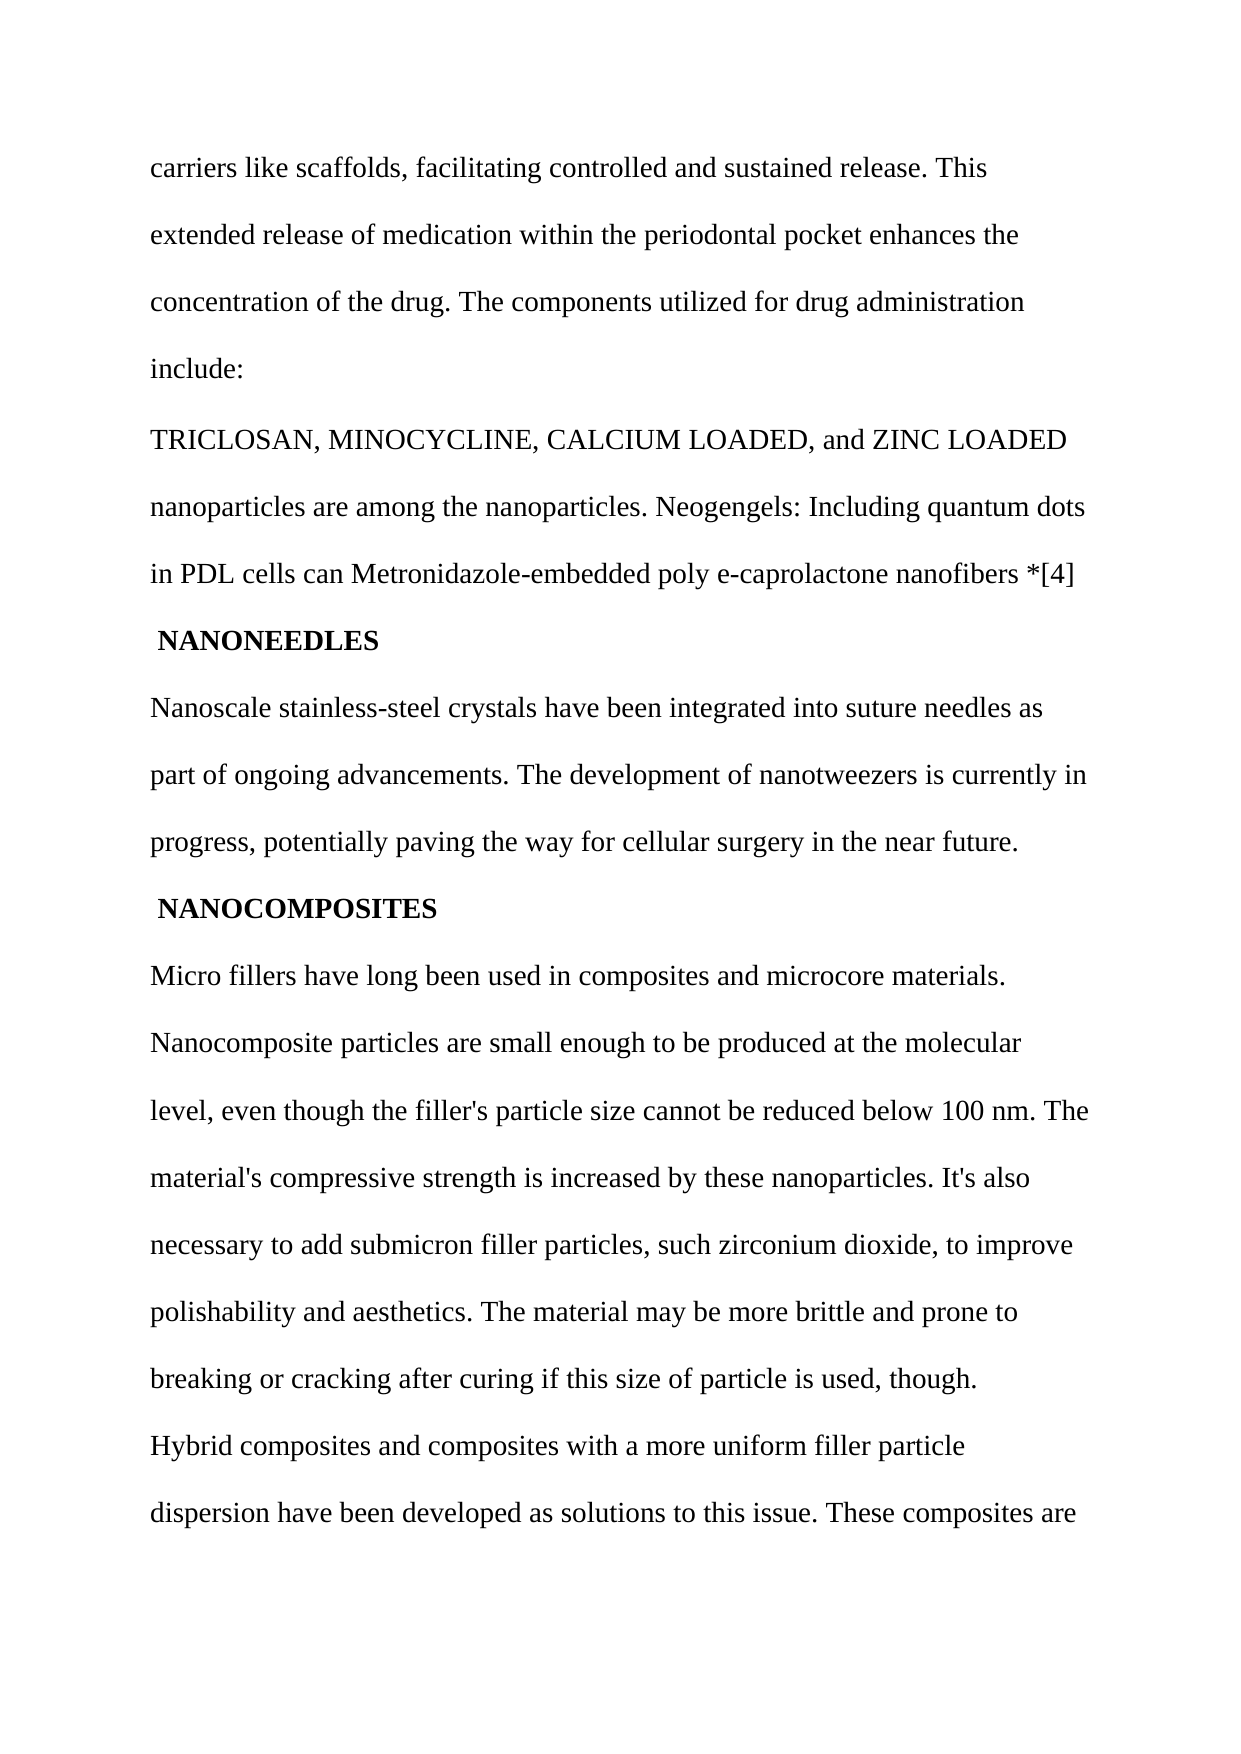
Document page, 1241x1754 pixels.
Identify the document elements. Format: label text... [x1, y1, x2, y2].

text NANOCOMPOSITES [150, 891, 1090, 925]
text NANONEEDLES [150, 623, 1090, 657]
text Nanoscale stainless-steel crystals have been integrated into suture needles as part of ongoing advancements. The development of nanotweezers is currently in progress, potentially paving the way for cellular surgery in the near future. [150, 690, 1090, 858]
text Micro fillers have long been used in composites and microcore materials. Nanocomposite particles are small enough to be produced at the molecular level, even though the filler's particle size cannot be reduced below 100 nm. The material's compressive strength is increased by these nanoparticles. It's also necessary to add submicron filler particles, such zirconium dioxide, to improve polishability and aesthetics. The material may be more brittle and prone to breaking or cracking after curing if this size of particle is used, though. [150, 958, 1090, 1394]
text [150, 150, 1090, 385]
text TRICLOSAN, MINOCYCLINE, CALCIUM LOADED, and ZINC LOADED nanoparticles are among the nanoparticles. Neogengels: Including quantum dots in PDL cells can Metronidazole-embedded poly e-caprolactone nanofibers *[4] [150, 422, 1090, 589]
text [150, 1428, 1090, 1529]
